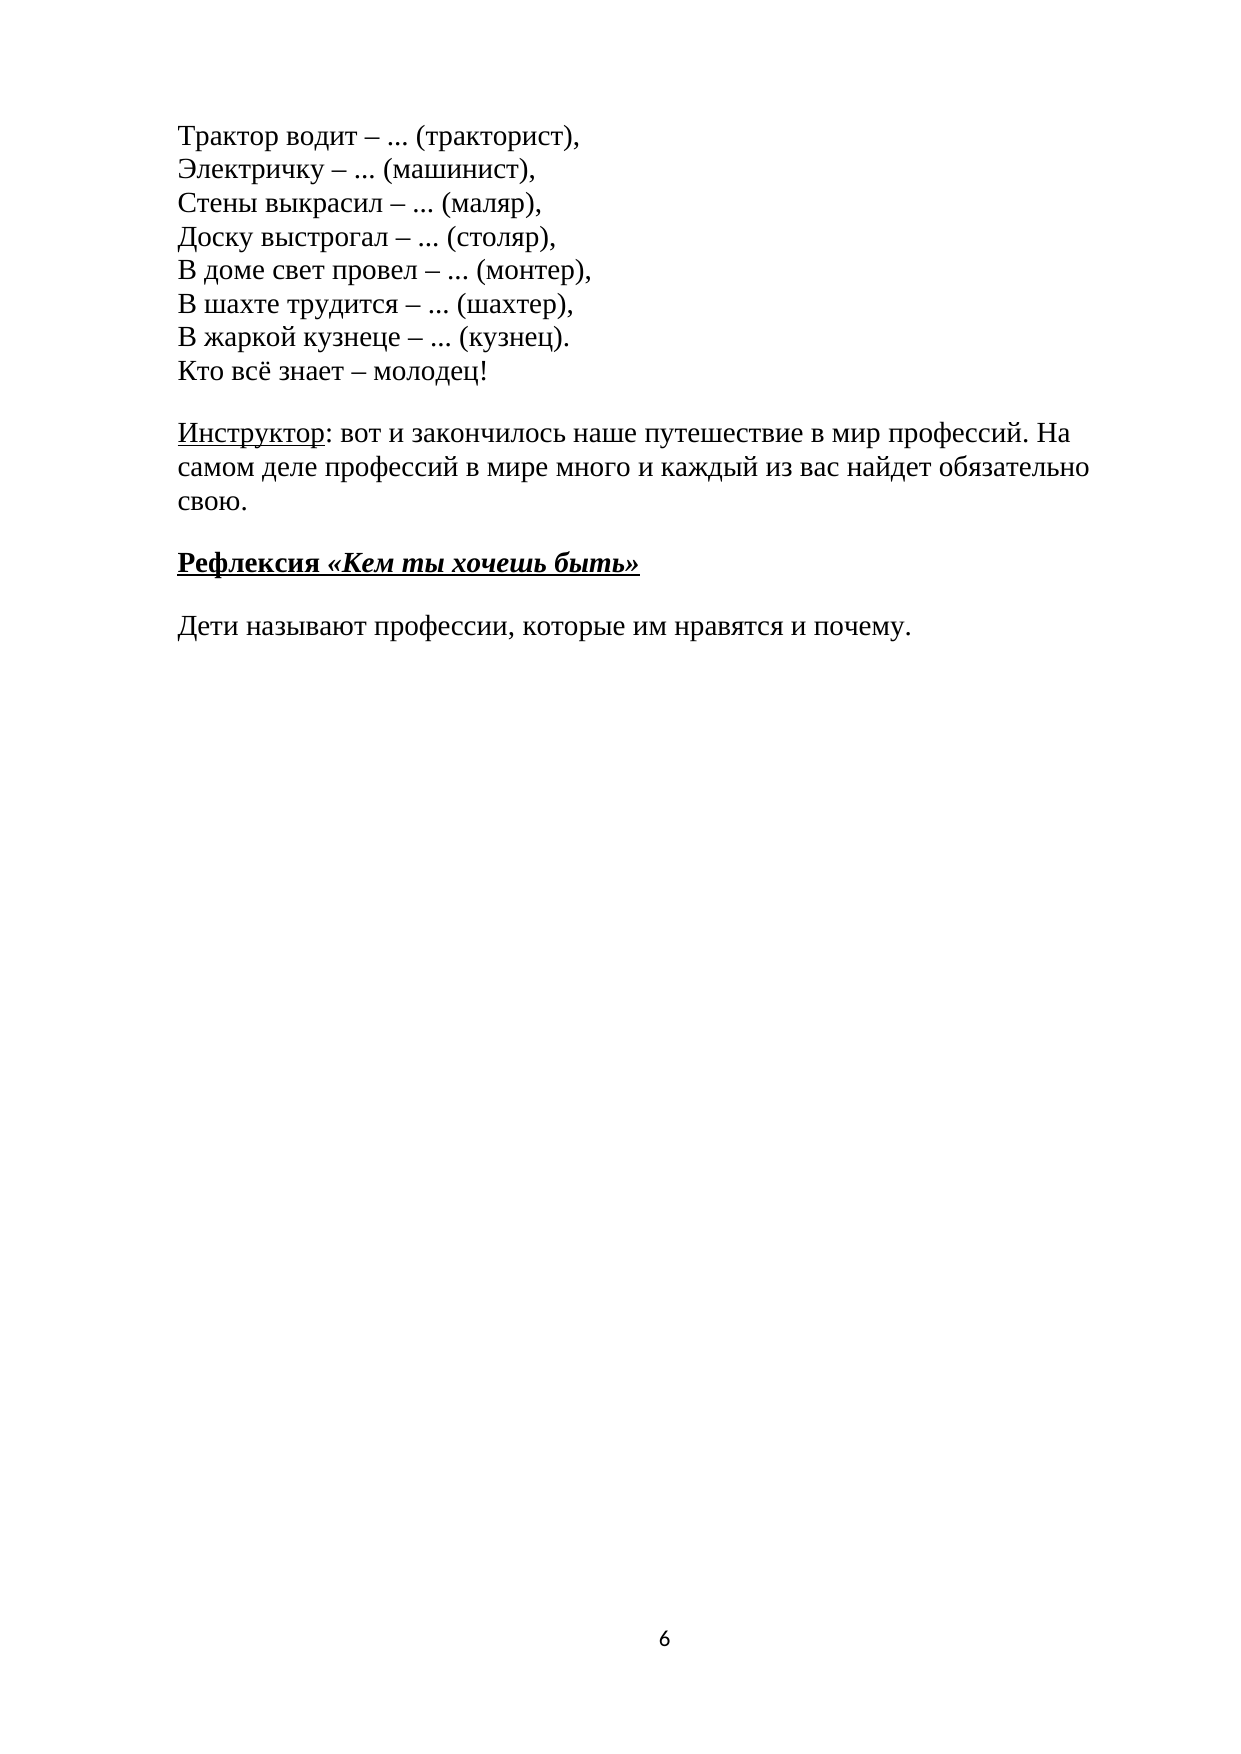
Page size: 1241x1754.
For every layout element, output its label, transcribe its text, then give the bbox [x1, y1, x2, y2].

text Дети называют профессии, которые им нравятся и почему. [177, 608, 1152, 642]
text Рефлексия «Кем ты хочешь быть» [177, 545, 1152, 579]
text Трактор водит – ... (тракторист), Электричку – ... (машинист), Стены выкрасил – ... (маляр), Доску выстрогал – ... (столяр), В доме свет провел – ... (монтер), В шахте трудится – ... (шахтер), В жаркой кузнеце – ... (кузнец). Кто всё знает – молодец! [177, 118, 1152, 386]
text Инструктор: вот и закончилось наше путешествие в мир профессий. На самом деле профессий в мире много и каждый из вас найдет обязательно свою. [177, 416, 1152, 516]
